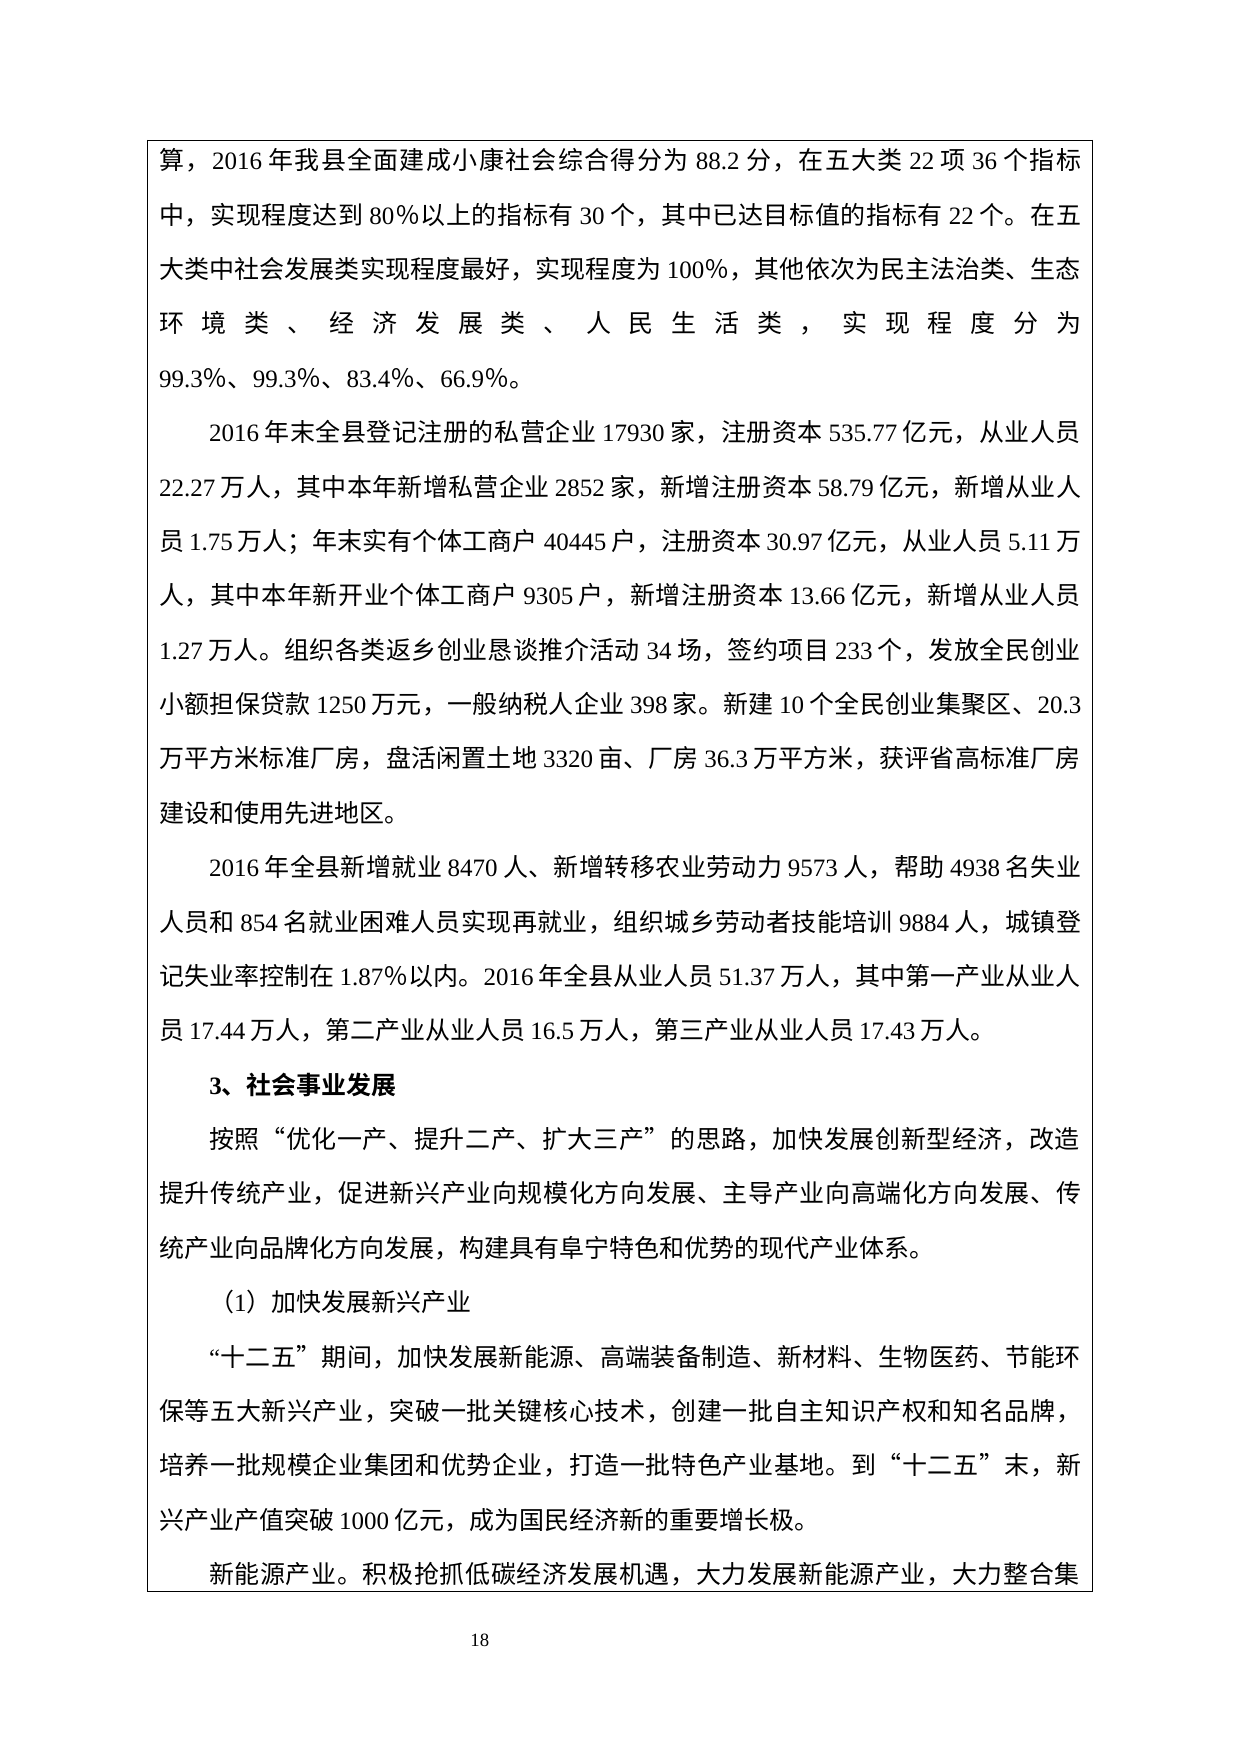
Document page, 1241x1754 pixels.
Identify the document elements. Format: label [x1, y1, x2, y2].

table_cell [148, 141, 1092, 1591]
